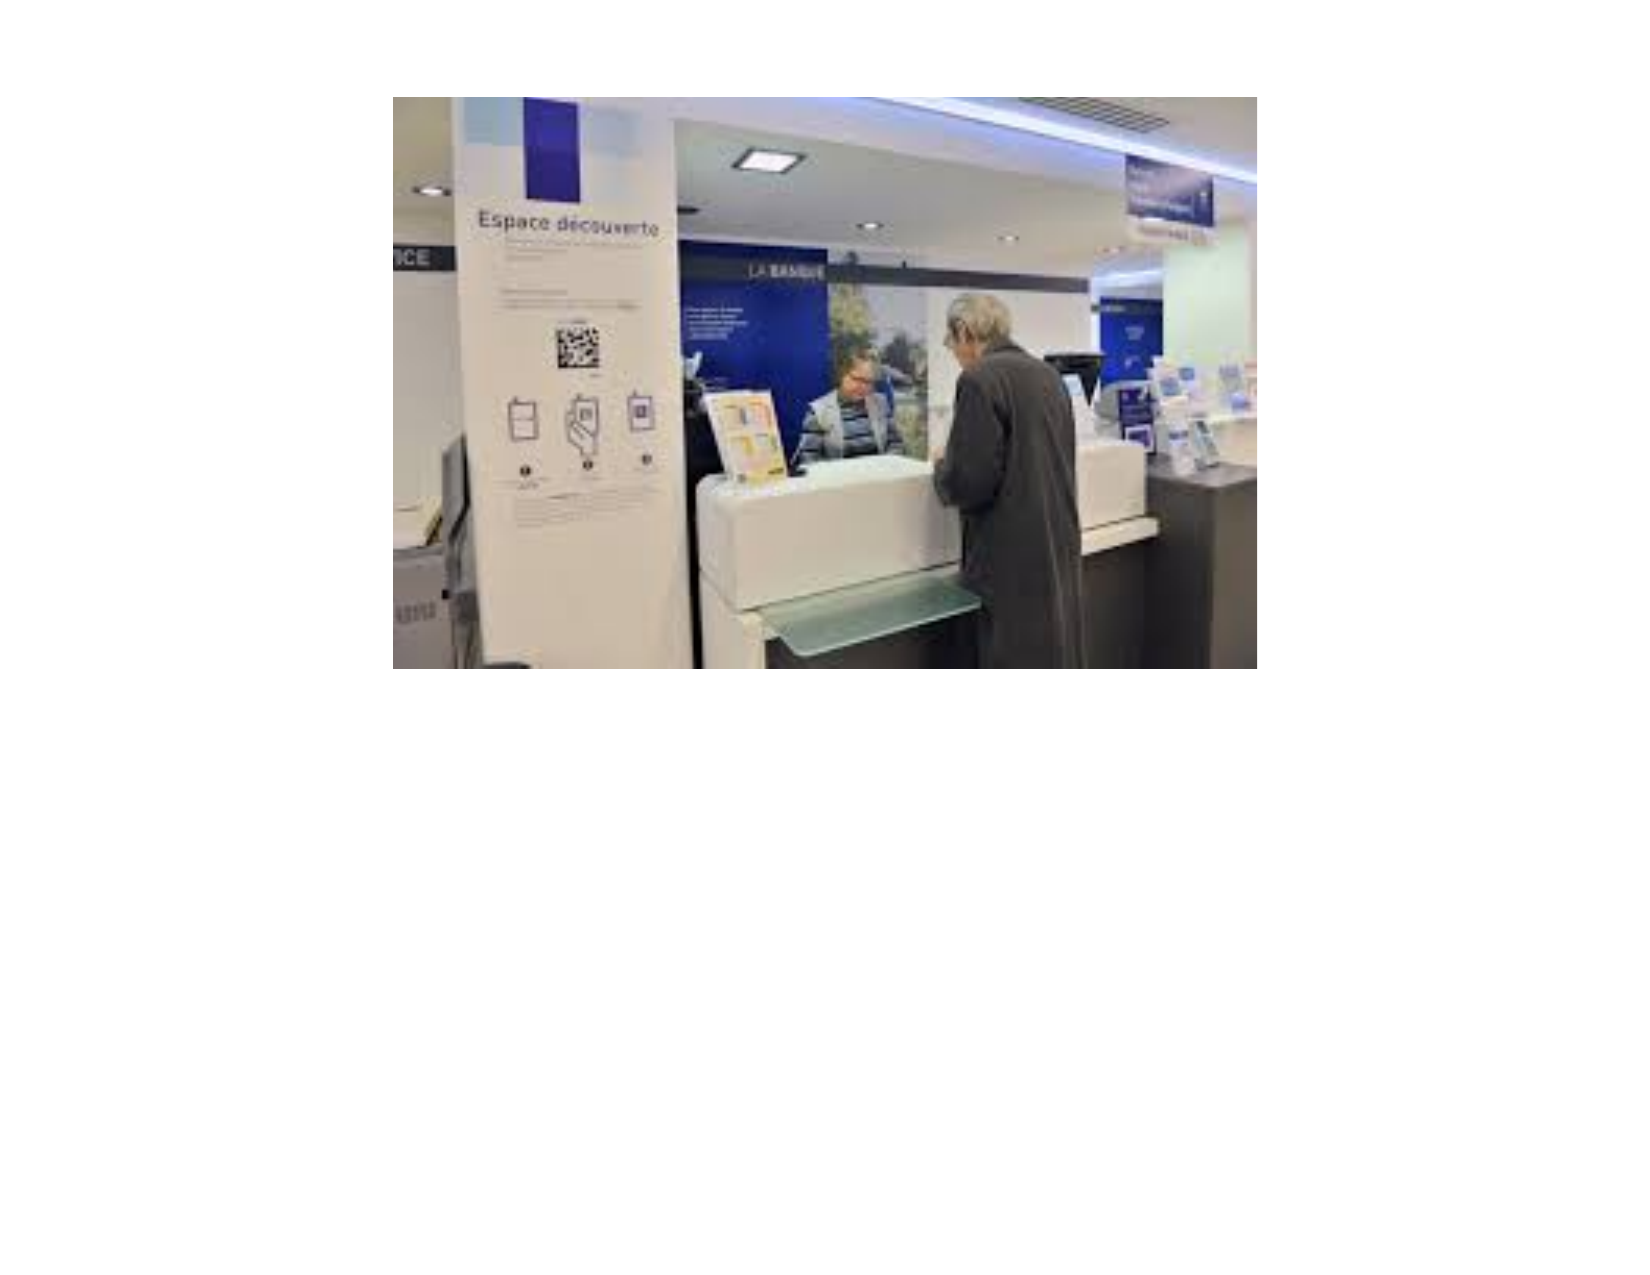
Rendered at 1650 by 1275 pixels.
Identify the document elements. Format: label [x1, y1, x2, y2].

picture [393, 97, 1258, 669]
